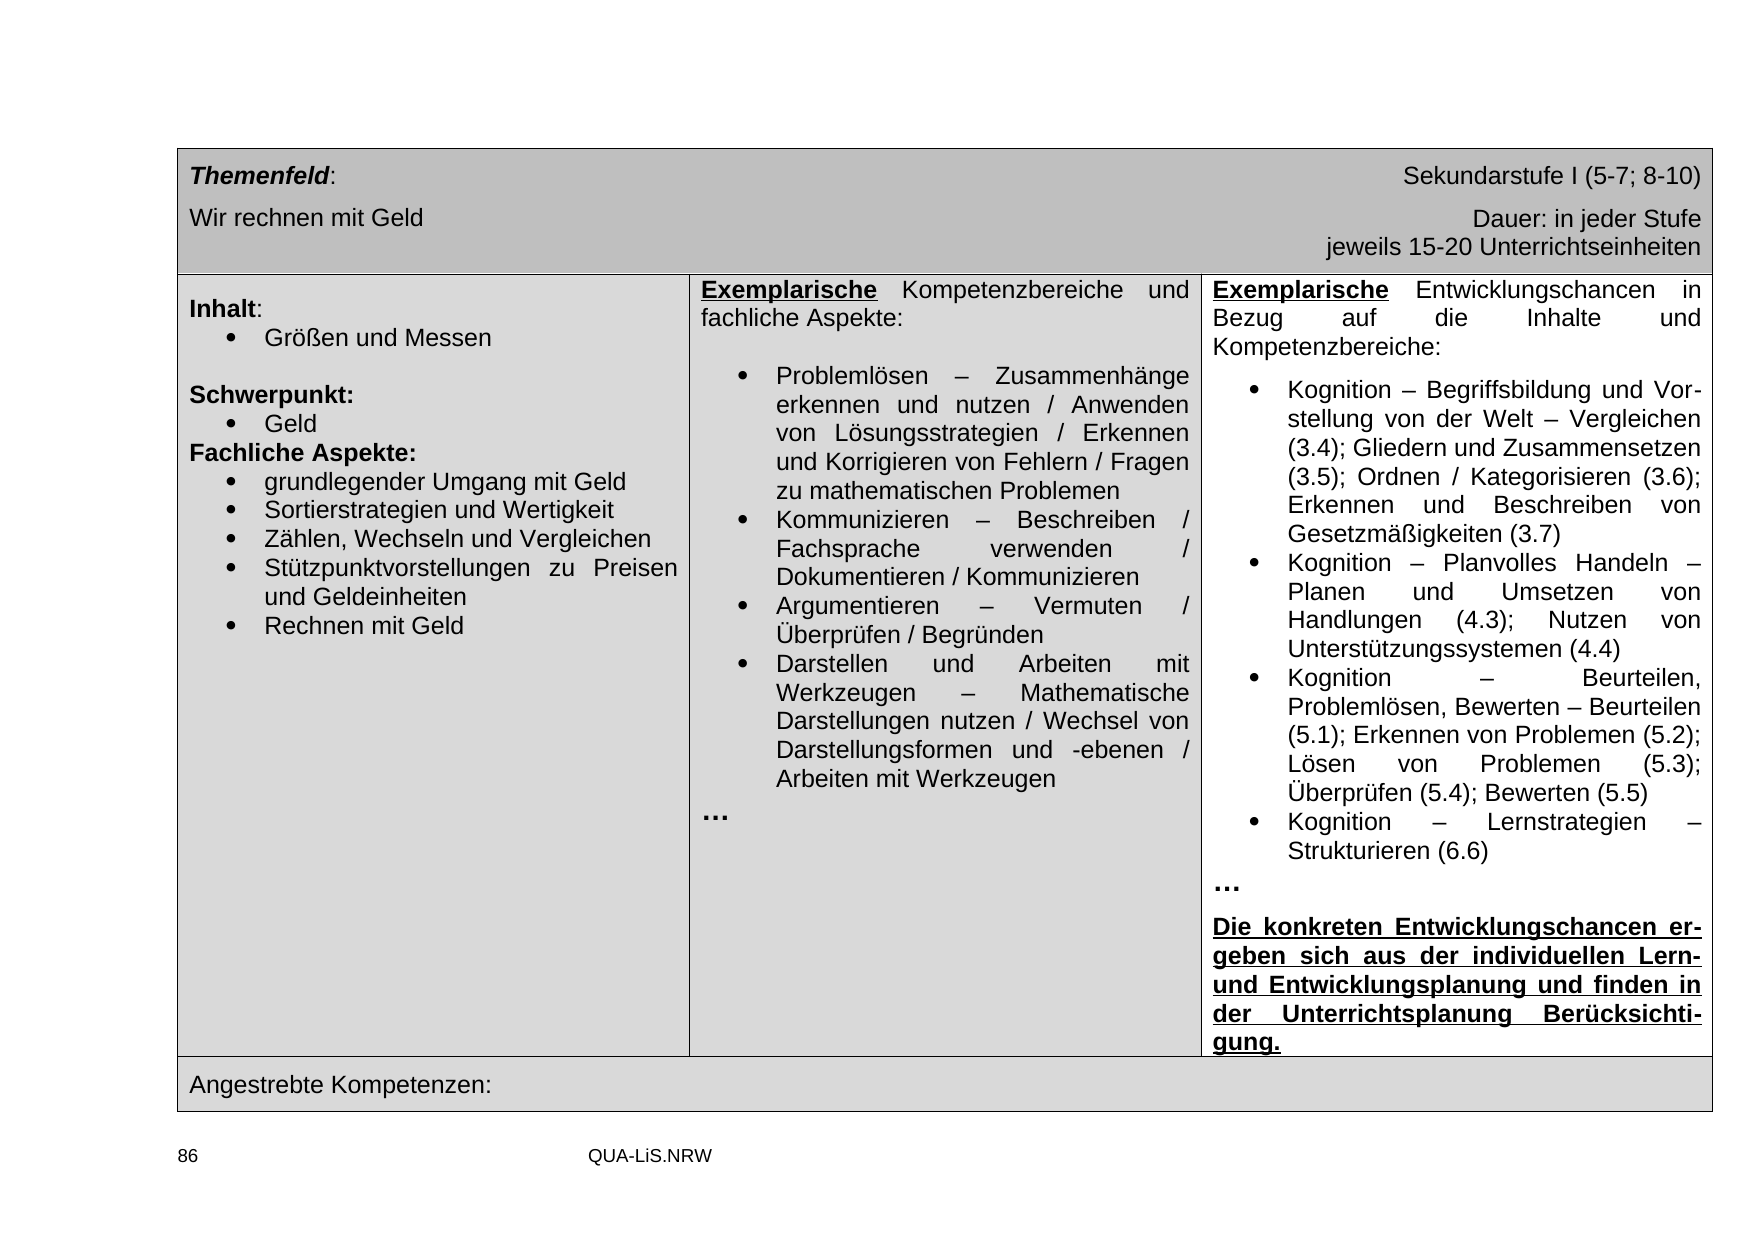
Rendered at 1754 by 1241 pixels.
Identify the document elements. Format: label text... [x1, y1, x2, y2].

table_header Sekundarstufe I (5-7; 8-10) [1202, 149, 1712, 190]
table_cell Inhalt: Größen und Messen Schwerpunkt: Geld Fachliche Aspekte: grundlegender Umgang mit Geld Sortierstrategien und Wertigkeit Zählen, Wechseln und Vergleichen Stützpunktvorstellungen zu Preisen und Geldeinheiten Rechnen mit Geld [178, 275, 689, 1056]
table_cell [178, 1057, 1712, 1111]
table_header Themenfeld: Wir rechnen mit Geld [178, 149, 1201, 273]
table_cell Exemplarische Entwicklungschancen in Bezug auf die Inhalte und Kompetenzbereiche: Kognition – Begriffsbildung und Vorstellung von der Welt – Vergleichen (3.4); Gliedern und Zusammensetzen (3.5); Ordnen / Kategorisieren (3.6); Erkennen und Beschreiben von Gesetzmäßigkeiten (3.7) Kognition – Planvolles Handeln – Planen und Umsetzen von Handlungen (4.3); Nutzen von Unterstützungssystemen (4.4) Kognition – Beurteilen, Problemlösen, Bewerten – Beurteilen (5.1); Erkennen von Problemen (5.2); Lösen von Problemen (5.3); Überprüfen (5.4); Bewerten (5.5) Kognition – Lernstrategien – Strukturieren (6.6) … Die konkreten Entwicklungschancen ergeben sich aus der individuellen Lern- und Entwicklungsplanung und finden in der Unterrichtsplanung Berücksichtigung. [1202, 275, 1712, 1056]
table_cell Exemplarische Kompetenzbereiche und fachliche Aspekte: Problemlösen – Zusammenhänge erkennen und nutzen / Anwenden von Lösungsstrategien / Erkennen und Korrigieren von Fehlern / Fragen zu mathematischen Problemen Kommunizieren – Beschreiben / Fachsprache verwenden / Dokumentieren / Kommunizieren Argumentieren – Vermuten / Überprüfen / Begründen Darstellen und Arbeiten mit Werkzeugen – Mathematische Darstellungen nutzen / Wechsel von Darstellungsformen und -ebenen / Arbeiten mit Werkzeugen … [690, 275, 1201, 1056]
table_cell Dauer: in jeder Stufe jeweils 15-20 Unterrichtseinheiten [1202, 191, 1712, 273]
